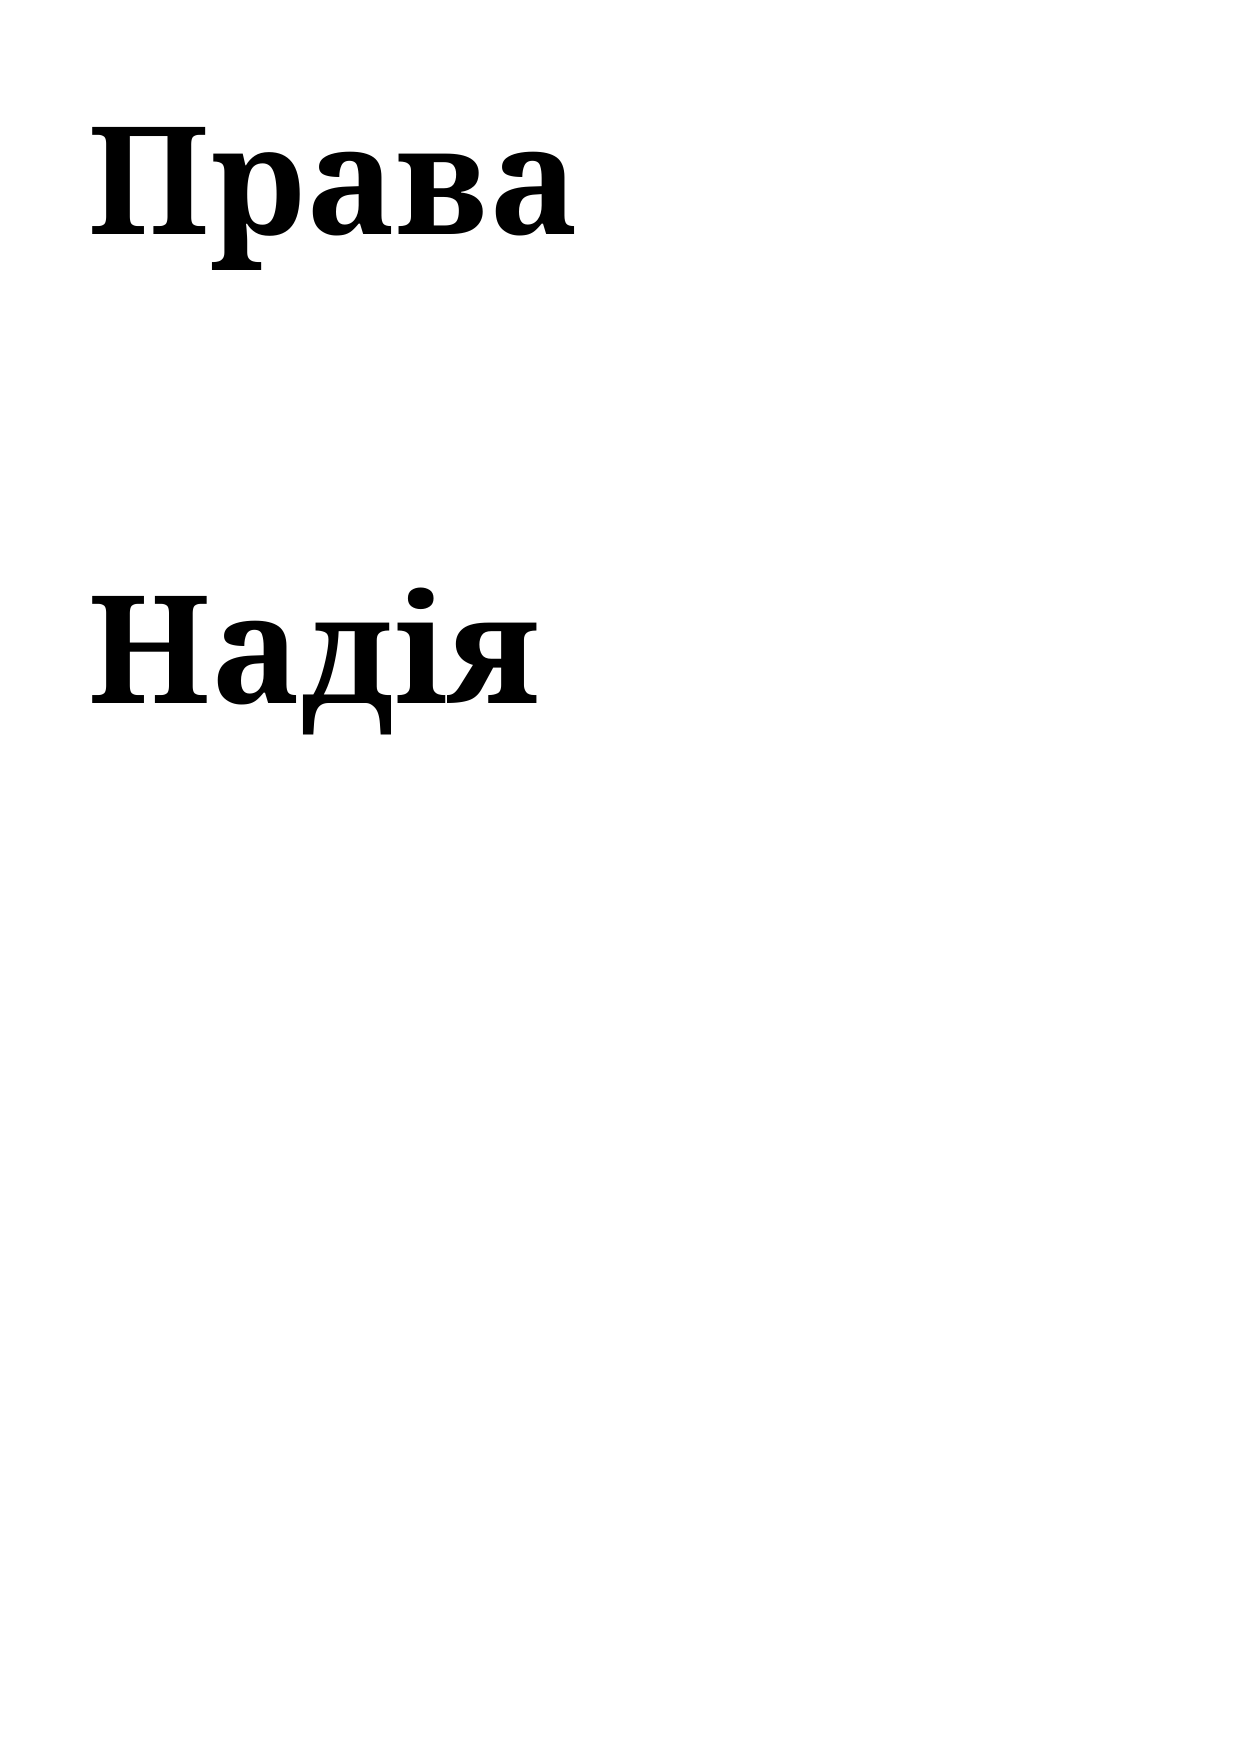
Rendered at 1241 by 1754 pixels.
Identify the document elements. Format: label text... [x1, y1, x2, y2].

text Надія [89, 544, 1152, 748]
text Права [89, 74, 1152, 278]
